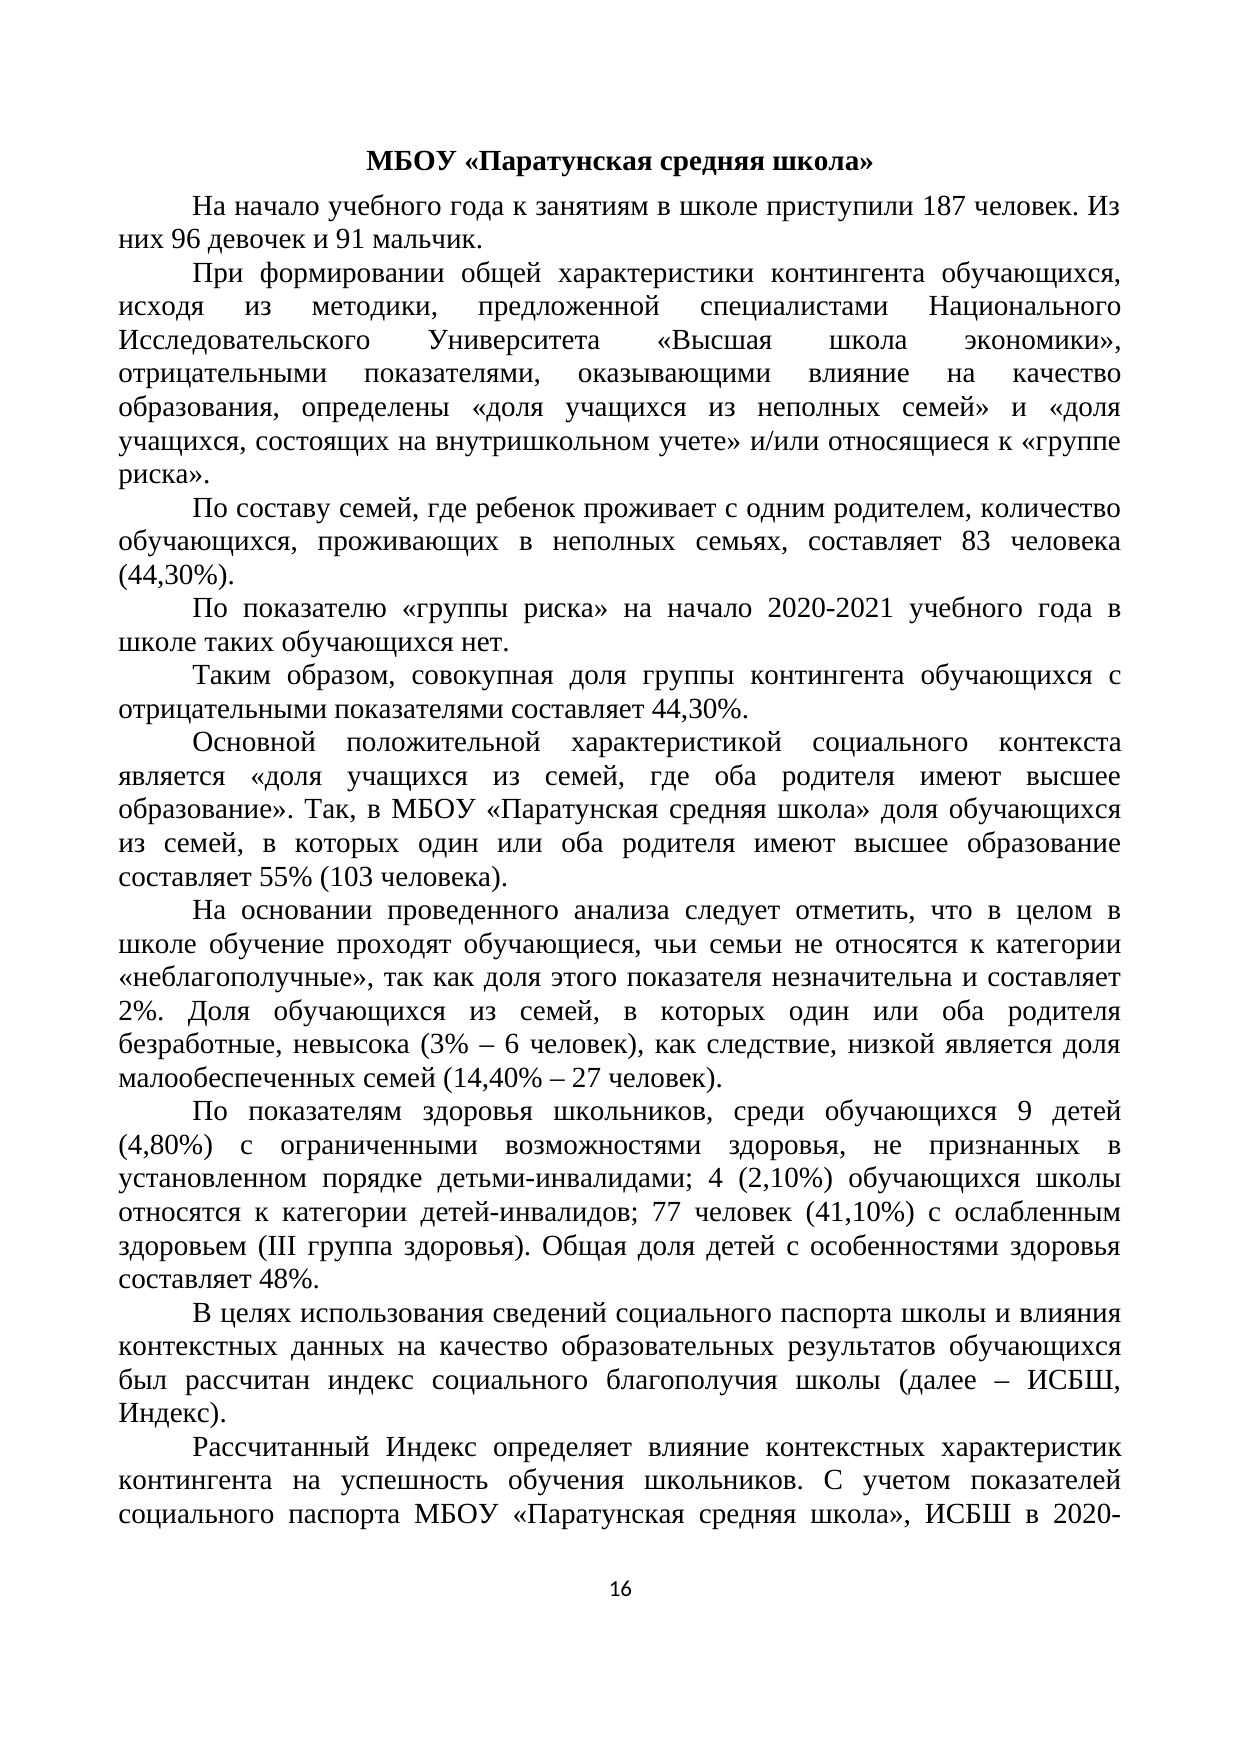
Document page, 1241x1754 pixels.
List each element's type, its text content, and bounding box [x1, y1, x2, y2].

subtitle МБОУ «Паратунская средняя школа» [118, 143, 1122, 177]
text В целях использования сведений социального паспорта школы и влияния контекстных данных на качество образовательных результатов обучающихся был рассчитан индекс социального благополучия школы (далее – ИСБШ, Индекс). [118, 1295, 1122, 1429]
text На основании проведенного анализа следует отметить, что в целом в школе обучение проходят обучающиеся, чьи семьи не относятся к категории «неблагополучные», так как доля этого показателя незначительна и составляет 2%. Доля обучающихся из семей, в которых один или оба родителя безработные, невысока (3% – 6 человек), как следствие, низкой является доля малообеспеченных семей (14,40% – 27 человек). [118, 892, 1122, 1093]
text На начало учебного года к занятиям в школе приступили 187 человек. Из них 96 девочек и 91 мальчик. [118, 188, 1122, 255]
text При формировании общей характеристики контингента обучающихся, исходя из методики, предложенной специалистами Национального Исследовательского Университета «Высшая школа экономики», отрицательными показателями, оказывающими влияние на качество образования, определены «доля учащихся из неполных семей» и «доля учащихся, состоящих на внутришкольном учете» и/или относящиеся к «группе риска». [118, 255, 1122, 490]
text По составу семей, где ребенок проживает с одним родителем, количество обучающихся, проживающих в неполных семьях, составляет 83 человека (44,30%). [118, 490, 1122, 590]
text Таким образом, совокупная доля группы контингента обучающихся с отрицательными показателями составляет 44,30%. [118, 657, 1122, 724]
text По показателю «группы риска» на начало 2020-2021 учебного года в школе таких обучающихся нет. [118, 590, 1122, 657]
text Основной положительной характеристикой социального контекста является «доля учащихся из семей, где оба родителя имеют высшее образование». Так, в МБОУ «Паратунская средняя школа» доля обучающихся из семей, в которых один или оба родителя имеют высшее образование составляет 55% (103 человека). [118, 724, 1122, 892]
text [118, 1429, 1122, 1529]
text По показателям здоровья школьников, среди обучающихся 9 детей (4,80%) с ограниченными возможностями здоровья, не признанных в установленном порядке детьми-инвалидами; 4 (2,10%) обучающихся школы относятся к категории детей-инвалидов; 77 человек (41,10%) с ослабленным здоровьем (III группа здоровья). Общая доля детей с особенностями здоровья составляет 48%. [118, 1093, 1122, 1295]
